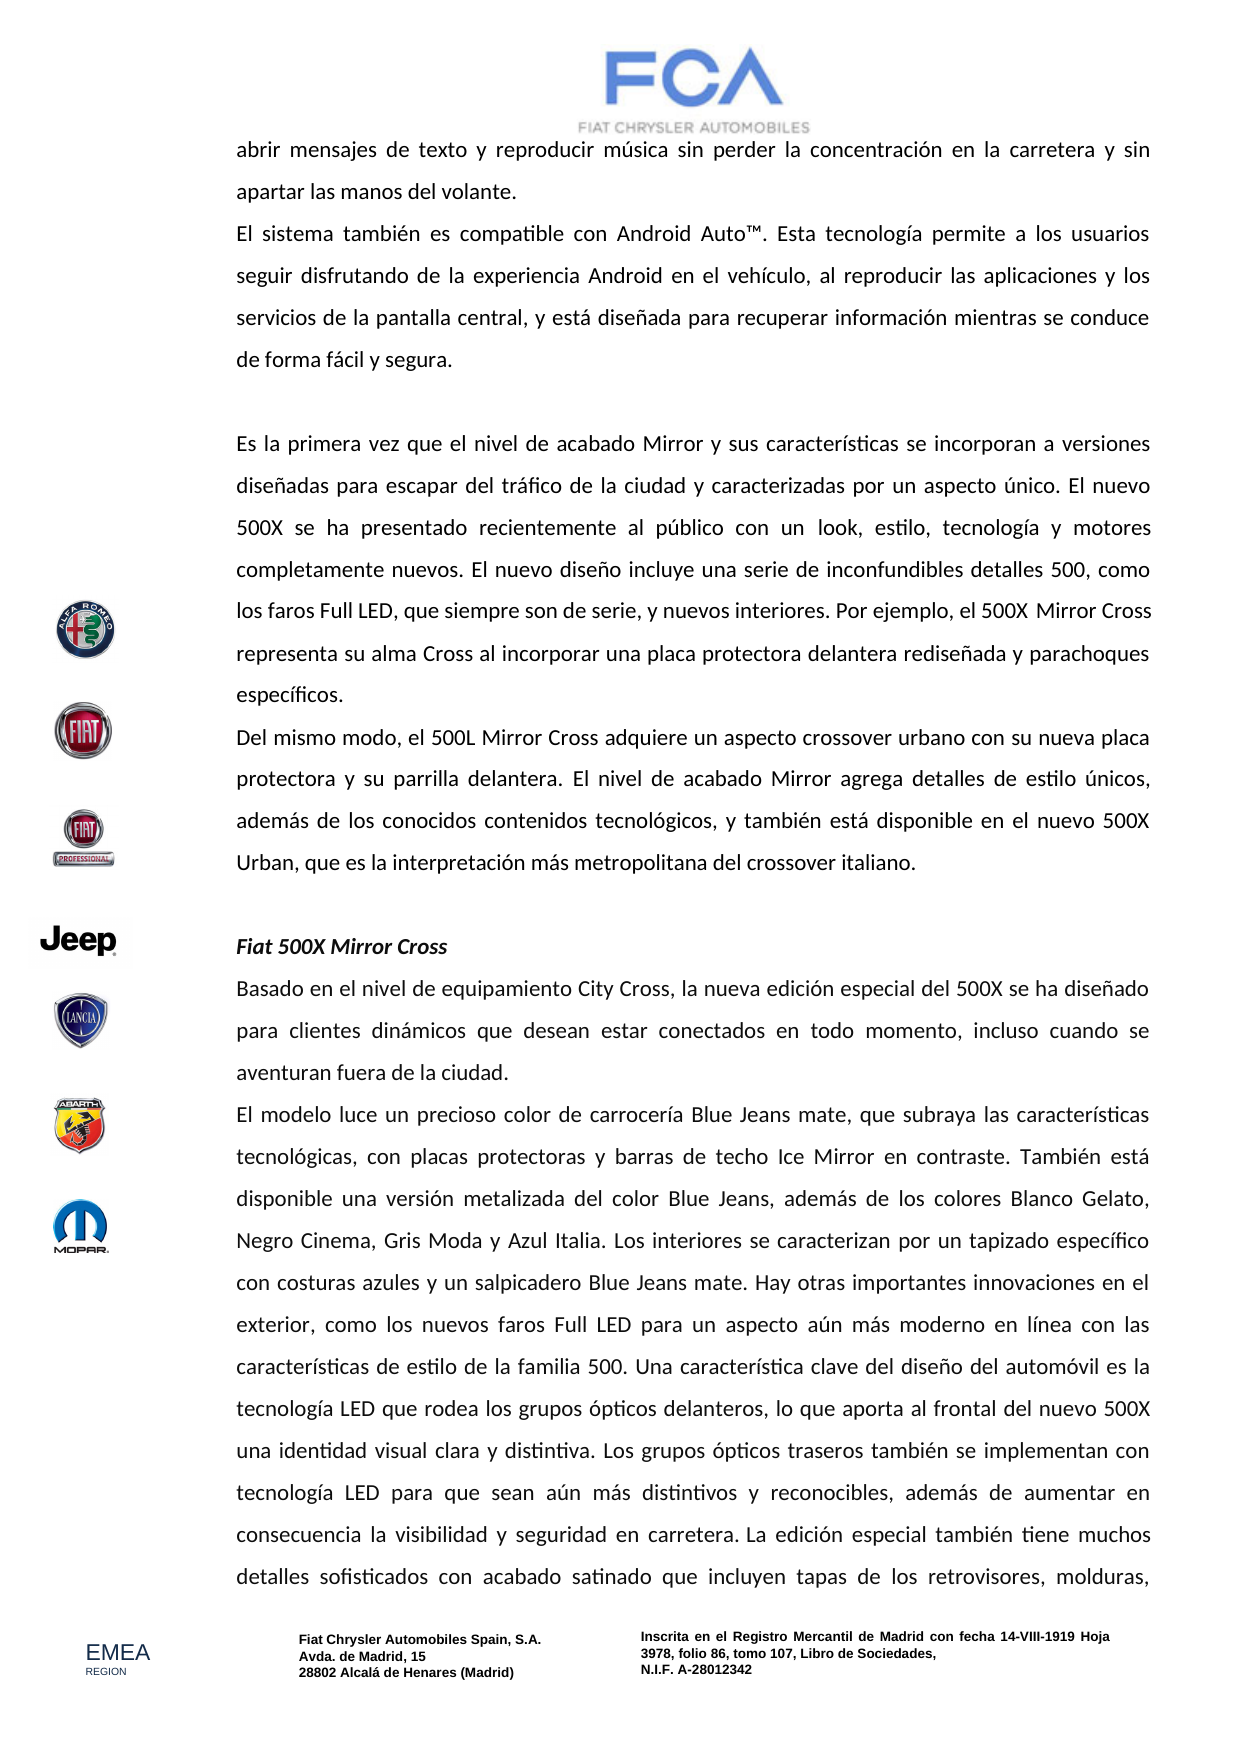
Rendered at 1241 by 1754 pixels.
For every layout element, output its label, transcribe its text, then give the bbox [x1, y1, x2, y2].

picture [51, 595, 119, 663]
text Es la primera vez que el nivel de acabado Mirror y sus características se incorporan a versiones diseñadas para escapar del tráfico de la ciudad y caracterizadas por un aspecto único. El nuevo 500X se ha presentado recientemente al público con un look, estilo, tecnología y motores completamente nuevos. El nuevo diseño incluye una serie de inconfundibles detalles 500, como los faros Full LED, que siempre son de serie, y nuevos interiores. Por ejemplo, el 500X Mirror Cross representa su alma Cross al incorporar una placa protectora delantera rediseñada y parachoques específicos. [236, 429, 1152, 709]
picture [51, 991, 111, 1050]
text Del mismo modo, el 500L Mirror Cross adquiere un aspecto crossover urbano con su nueva placa protectora y su parrilla delantera. El nivel de acabado Mirror agrega detalles de estilo únicos, además de los conocidos contenidos tecnológicos, y también está disponible en el nuevo 500X Urban, que es la interpretación más metropolitana del crossover italiano. [236, 723, 1152, 877]
text Fiat 500X Mirror Cross [236, 932, 1152, 961]
picture [53, 701, 113, 761]
text El sistema también es compatible con Android Auto™. Esta tecnología permite a los usuarios seguir disfrutando de la experiencia Android en el vehículo, al reproducir las aplicaciones y los servicios de la pantalla central, y está diseñada para recuperar información mientras se conduce de forma fácil y segura. [236, 219, 1152, 373]
picture [53, 1199, 109, 1253]
picture [48, 805, 119, 870]
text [236, 135, 1152, 205]
text Basado en el nivel de equipamiento City Cross, la nueva edición especial del 500X se ha diseñado para clientes dinámicos que desean estar conectados en todo momento, incluso cuando se aventuran fuera de la ciudad. [236, 974, 1152, 1086]
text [236, 1100, 1152, 1590]
picture [576, 44, 812, 135]
picture [50, 1093, 109, 1156]
picture [28, 917, 133, 969]
